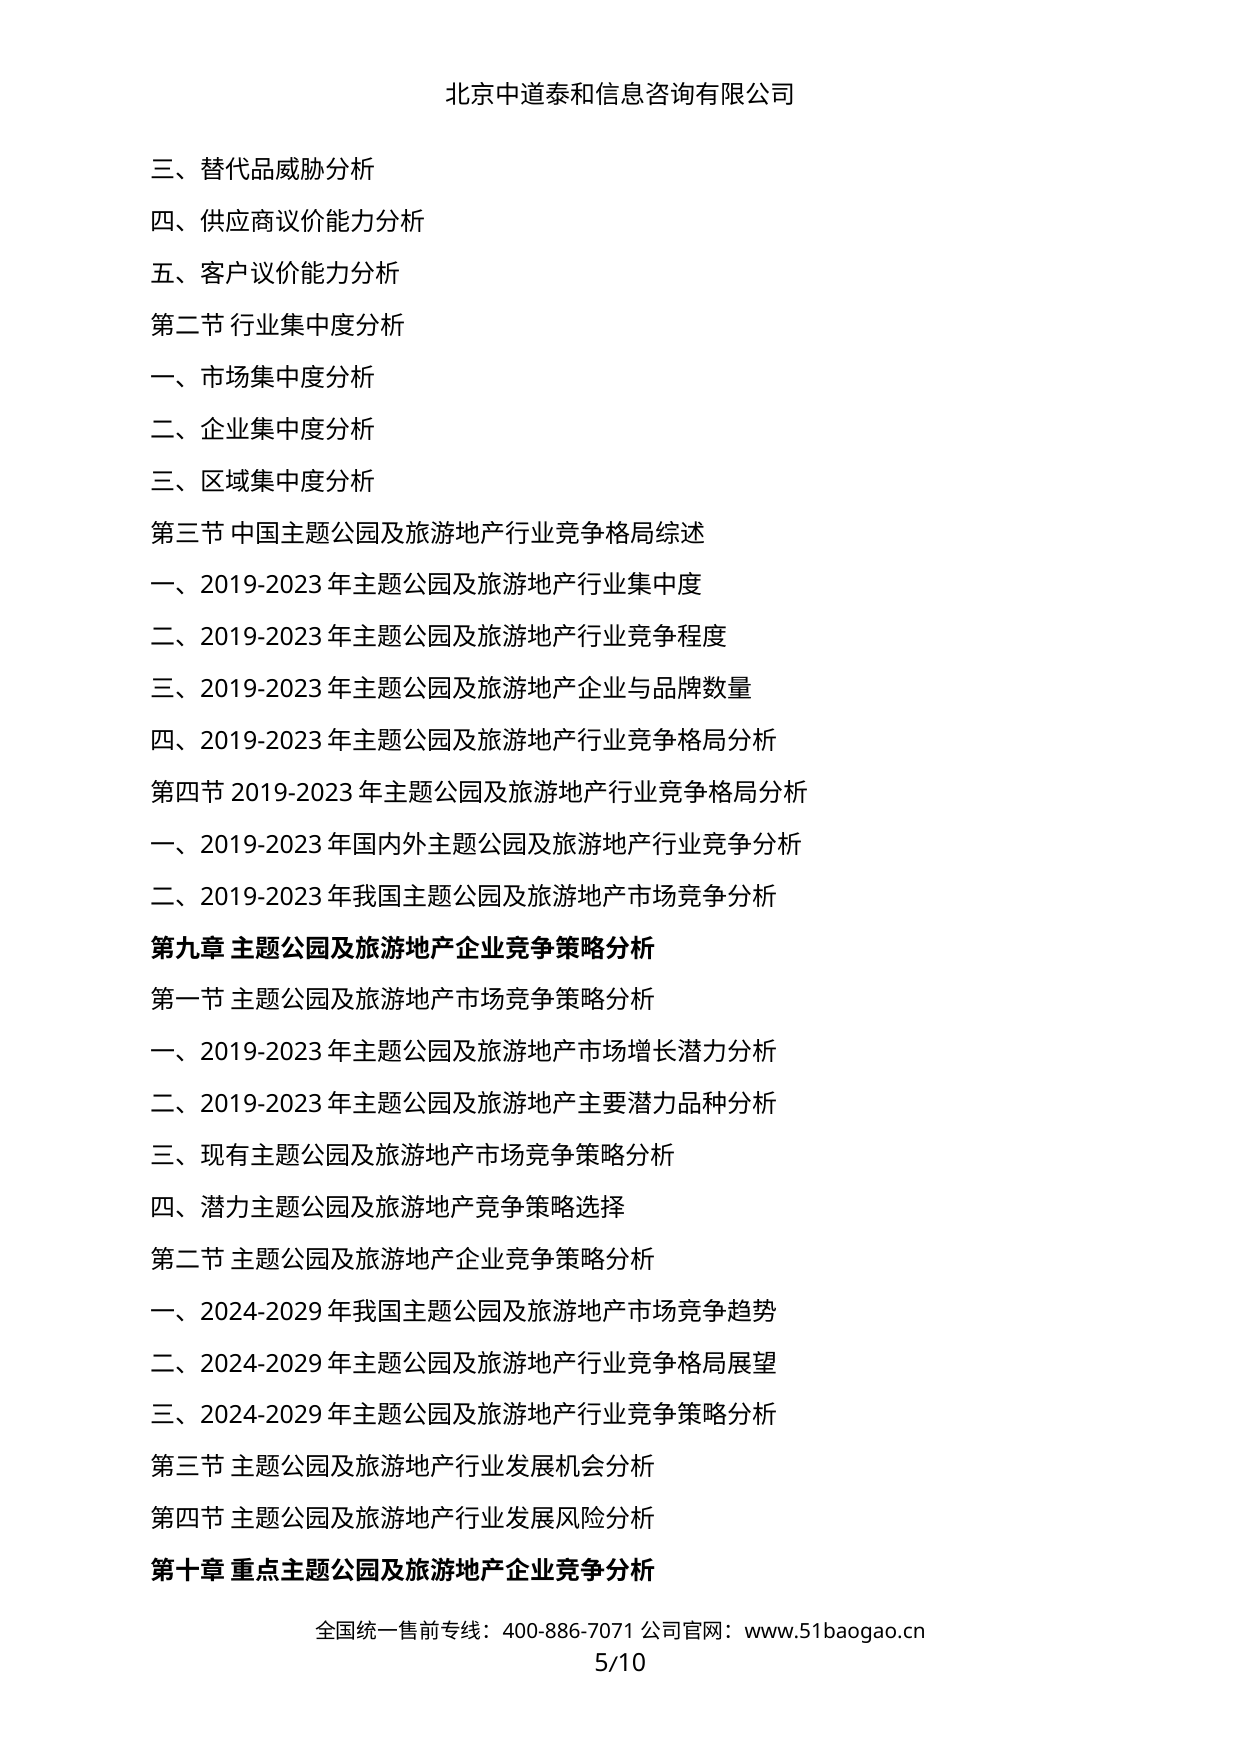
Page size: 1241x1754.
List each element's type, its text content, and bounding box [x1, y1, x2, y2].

text 第四节 主题公园及旅游地产行业发展风险分析 [150, 1499, 1090, 1535]
text 二、2024-2029年主题公园及旅游地产行业竞争格局展望 [150, 1343, 1090, 1379]
text 三、2024-2029年主题公园及旅游地产行业竞争策略分析 [150, 1395, 1090, 1431]
text 四、潜力主题公园及旅游地产竞争策略选择 [150, 1187, 1090, 1224]
text 二、2019-2023年主题公园及旅游地产主要潜力品种分析 [150, 1084, 1090, 1120]
text 四、供应商议价能力分析 [150, 202, 1090, 238]
text 二、2019-2023年我国主题公园及旅游地产市场竞争分析 [150, 876, 1090, 912]
text 第九章 主题公园及旅游地产企业竞争策略分析 [150, 928, 1090, 964]
text 二、2019-2023年主题公园及旅游地产行业竞争程度 [150, 617, 1090, 653]
text 二、企业集中度分析 [150, 409, 1090, 446]
text 三、替代品威胁分析 [150, 150, 1090, 186]
text 第四节 2019-2023年主题公园及旅游地产行业竞争格局分析 [150, 772, 1090, 809]
text 一、2024-2029年我国主题公园及旅游地产市场竞争趋势 [150, 1291, 1090, 1327]
text 第三节 主题公园及旅游地产行业发展机会分析 [150, 1447, 1090, 1483]
text 一、2019-2023年主题公园及旅游地产行业集中度 [150, 565, 1090, 601]
text 第二节 主题公园及旅游地产企业竞争策略分析 [150, 1239, 1090, 1276]
text 第一节 主题公园及旅游地产市场竞争策略分析 [150, 980, 1090, 1016]
text 一、2019-2023年国内外主题公园及旅游地产行业竞争分析 [150, 824, 1090, 861]
text 三、现有主题公园及旅游地产市场竞争策略分析 [150, 1136, 1090, 1172]
text 第三节 中国主题公园及旅游地产行业竞争格局综述 [150, 513, 1090, 549]
text 第十章 重点主题公园及旅游地产企业竞争分析 [150, 1551, 1090, 1587]
text 一、2019-2023年主题公园及旅游地产市场增长潜力分析 [150, 1032, 1090, 1068]
text 四、2019-2023年主题公园及旅游地产行业竞争格局分析 [150, 721, 1090, 757]
text 五、客户议价能力分析 [150, 254, 1090, 290]
text 三、2019-2023年主题公园及旅游地产企业与品牌数量 [150, 669, 1090, 705]
text 第二节 行业集中度分析 [150, 306, 1090, 342]
text 三、区域集中度分析 [150, 461, 1090, 497]
text 一、市场集中度分析 [150, 357, 1090, 394]
